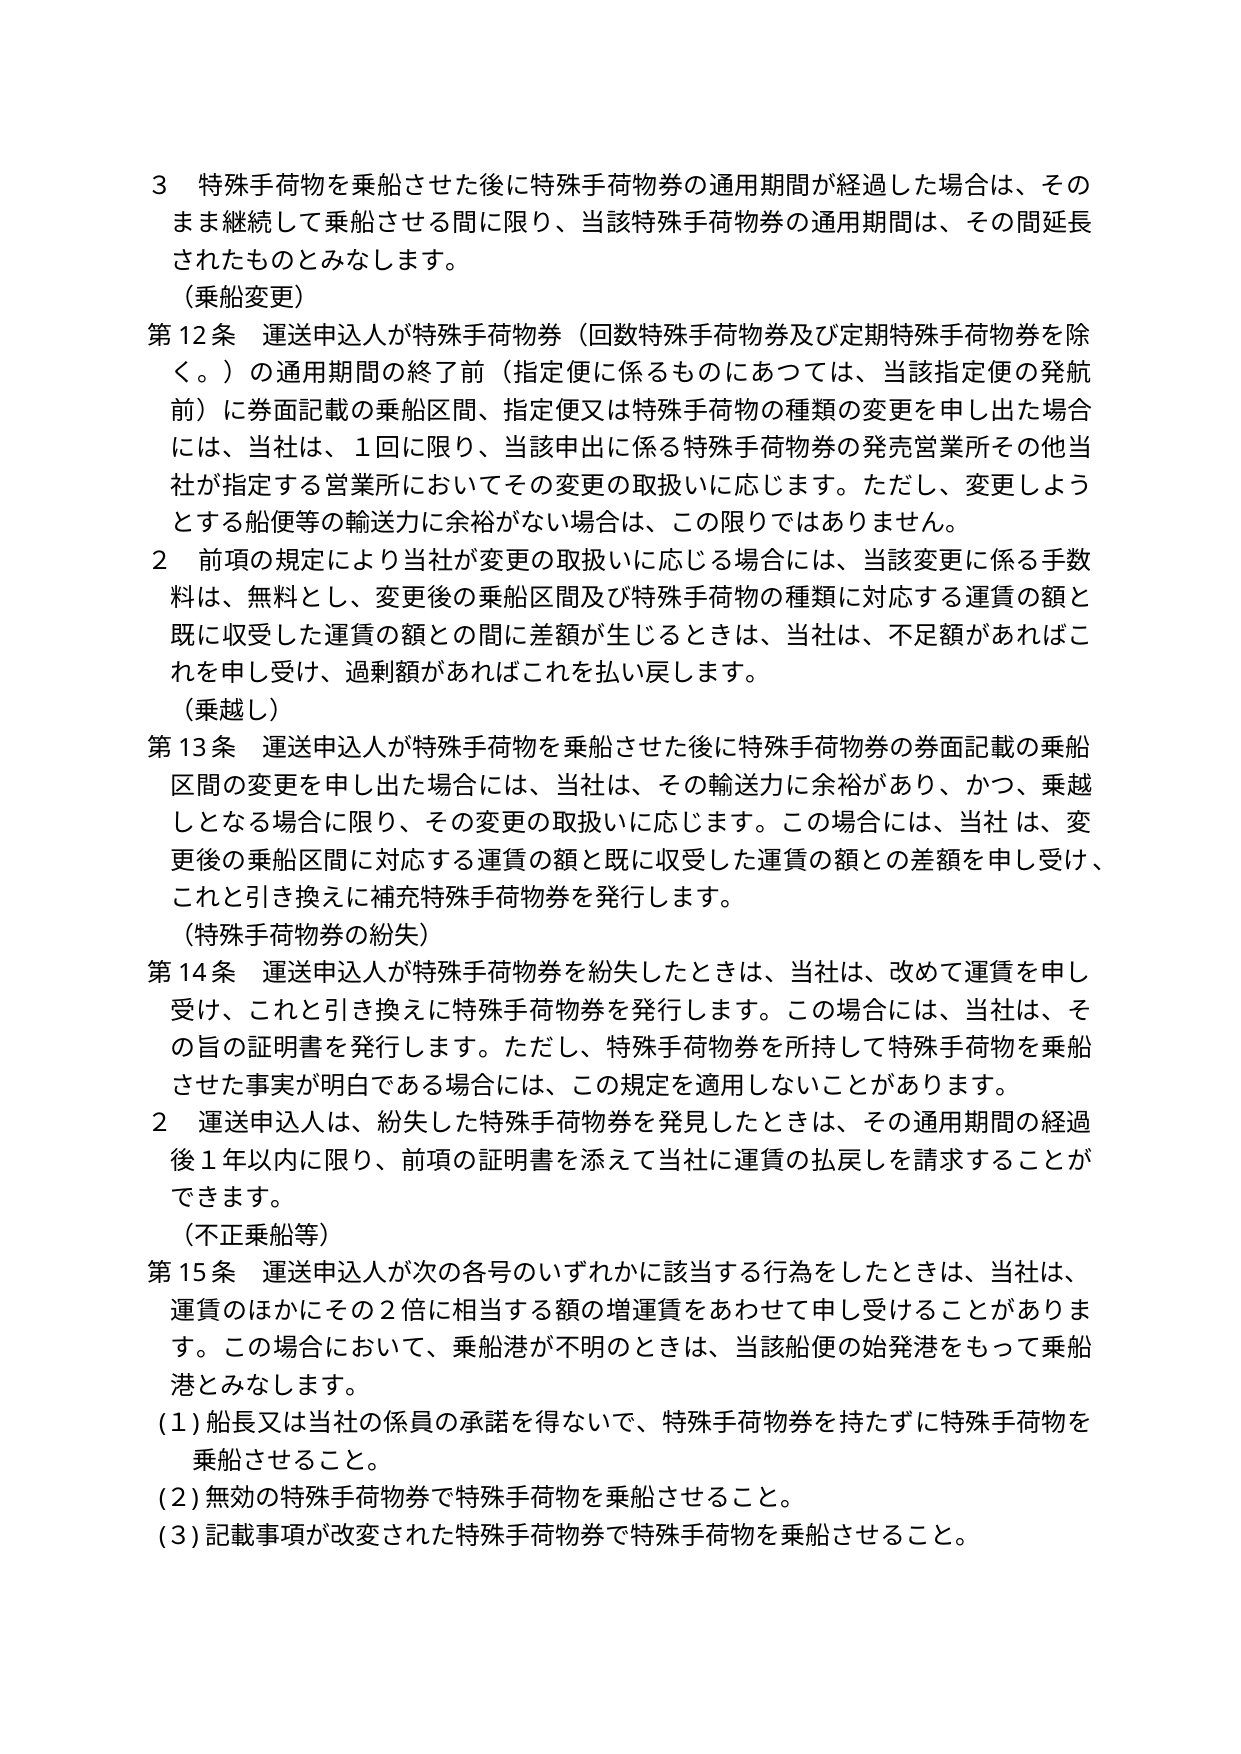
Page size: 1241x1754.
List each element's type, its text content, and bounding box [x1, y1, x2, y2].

text ２ 前項の規定により当社が変更の取扱いに応じる場合には、当該変更に係る手数料は、無料とし、変更後の乗船区間及び特殊手荷物の種類に対応する運賃の額と既に収受した運賃の額との間に差額が生じるときは、当社は、不足額があればこれを申し受け、過剰額があればこれを払い戻します。 [148, 539, 1092, 689]
text 第15条 運送申込人が次の各号のいずれかに該当する行為をしたときは、当社は、運賃のほかにその２倍に相当する額の増運賃をあわせて申し受けることがあります。この場合において、乗船港が不明のときは、当該船便の始発港をもって乗船港とみなします。 [148, 1252, 1092, 1402]
text ２ 運送申込人は、紛失した特殊手荷物券を発見したときは、その通用期間の経過後１年以内に限り、前項の証明書を添えて当社に運賃の払戻しを請求することができます。 [148, 1102, 1092, 1214]
text （不正乗船等） [169, 1214, 1092, 1252]
text 第14条 運送申込人が特殊手荷物券を紛失したときは、当社は、改めて運賃を申し受け、これと引き換えに特殊手荷物券を発行します。この場合には、当社は、その旨の証明書を発行します。ただし、特殊手荷物券を所持して特殊手荷物を乗船させた事実が明白である場合には、この規定を適用しないことがあります。 [148, 952, 1092, 1102]
text ３ 特殊手荷物を乗船させた後に特殊手荷物券の通用期間が経過した場合は、そのまま継続して乗船させる間に限り、当該特殊手荷物券の通用期間は、その間延長されたものとみなします。 [148, 164, 1092, 277]
text (１) 船長又は当社の係員の承諾を得ないで、特殊手荷物券を持たずに特殊手荷物を乗船させること。 [159, 1402, 1092, 1477]
text （乗越し） [169, 689, 1092, 727]
text 第13条 運送申込人が特殊手荷物を乗船させた後に特殊手荷物券の券面記載の乗船区間の変更を申し出た場合には、当社は、その輸送力に余裕があり、かつ、乗越しとなる場合に限り、その変更の取扱いに応じます。この場合には、当社 は、変更後の乗船区間に対応する運賃の額と既に収受した運賃の額との差額を申し受け、これと引き換えに補充特殊手荷物券を発行します。 [148, 727, 1092, 914]
text 第12条 運送申込人が特殊手荷物券（回数特殊手荷物券及び定期特殊手荷物券を除く。）の通用期間の終了前（指定便に係るものにあつては、当該指定便の発航前）に券面記載の乗船区間、指定便又は特殊手荷物の種類の変更を申し出た場合には、当社は、１回に限り、当該申出に係る特殊手荷物券の発売営業所その他当社が指定する営業所においてその変更の取扱いに応じます。ただし、変更しようとする船便等の輸送力に余裕がない場合は、この限りではありません。 [148, 314, 1092, 539]
text （特殊手荷物券の紛失） [169, 914, 1092, 952]
text （乗船変更） [169, 277, 1092, 314]
text (２) 無効の特殊手荷物券で特殊手荷物を乗船させること。 [159, 1477, 1092, 1514]
text (３) 記載事項が改変された特殊手荷物券で特殊手荷物を乗船させること。 [159, 1514, 1092, 1552]
